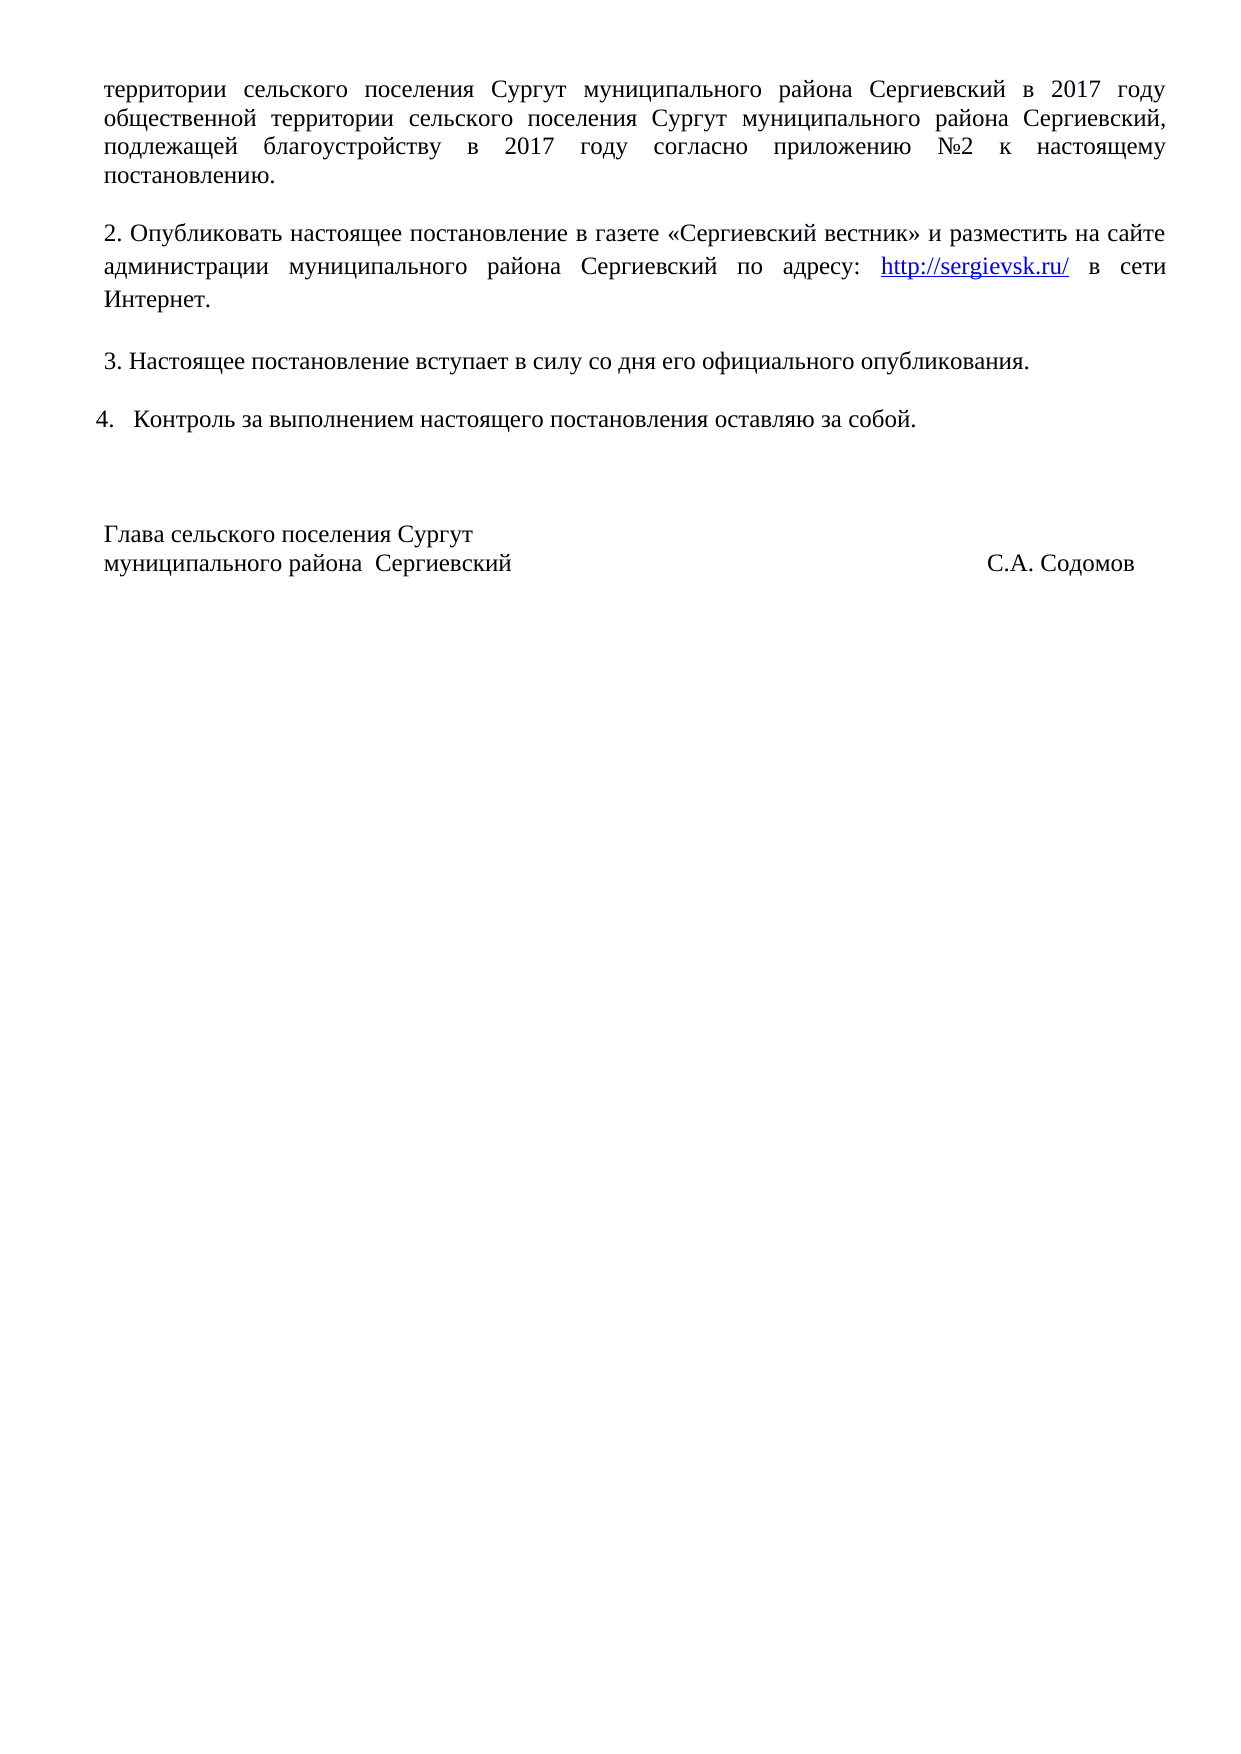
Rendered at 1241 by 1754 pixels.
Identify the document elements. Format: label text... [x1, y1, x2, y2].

text Глава сельского поселения Сургут [103, 519, 1167, 548]
text 3. Настоящее постановление вступает в силу со дня его официального опубликования. [103, 346, 1167, 375]
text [103, 74, 1167, 189]
list Контроль за выполнением настоящего постановления оставляю за собой. [96, 404, 1167, 433]
text 2. Опубликовать настоящее постановление в газете «Сергиевский вестник» и разместить на сайте администрации муниципального района Сергиевский по адресу: http://sergievsk.ru/ в сети Интернет. [103, 218, 1167, 313]
text муниципального района Сергиевский С.А. Содомов [103, 548, 1167, 577]
